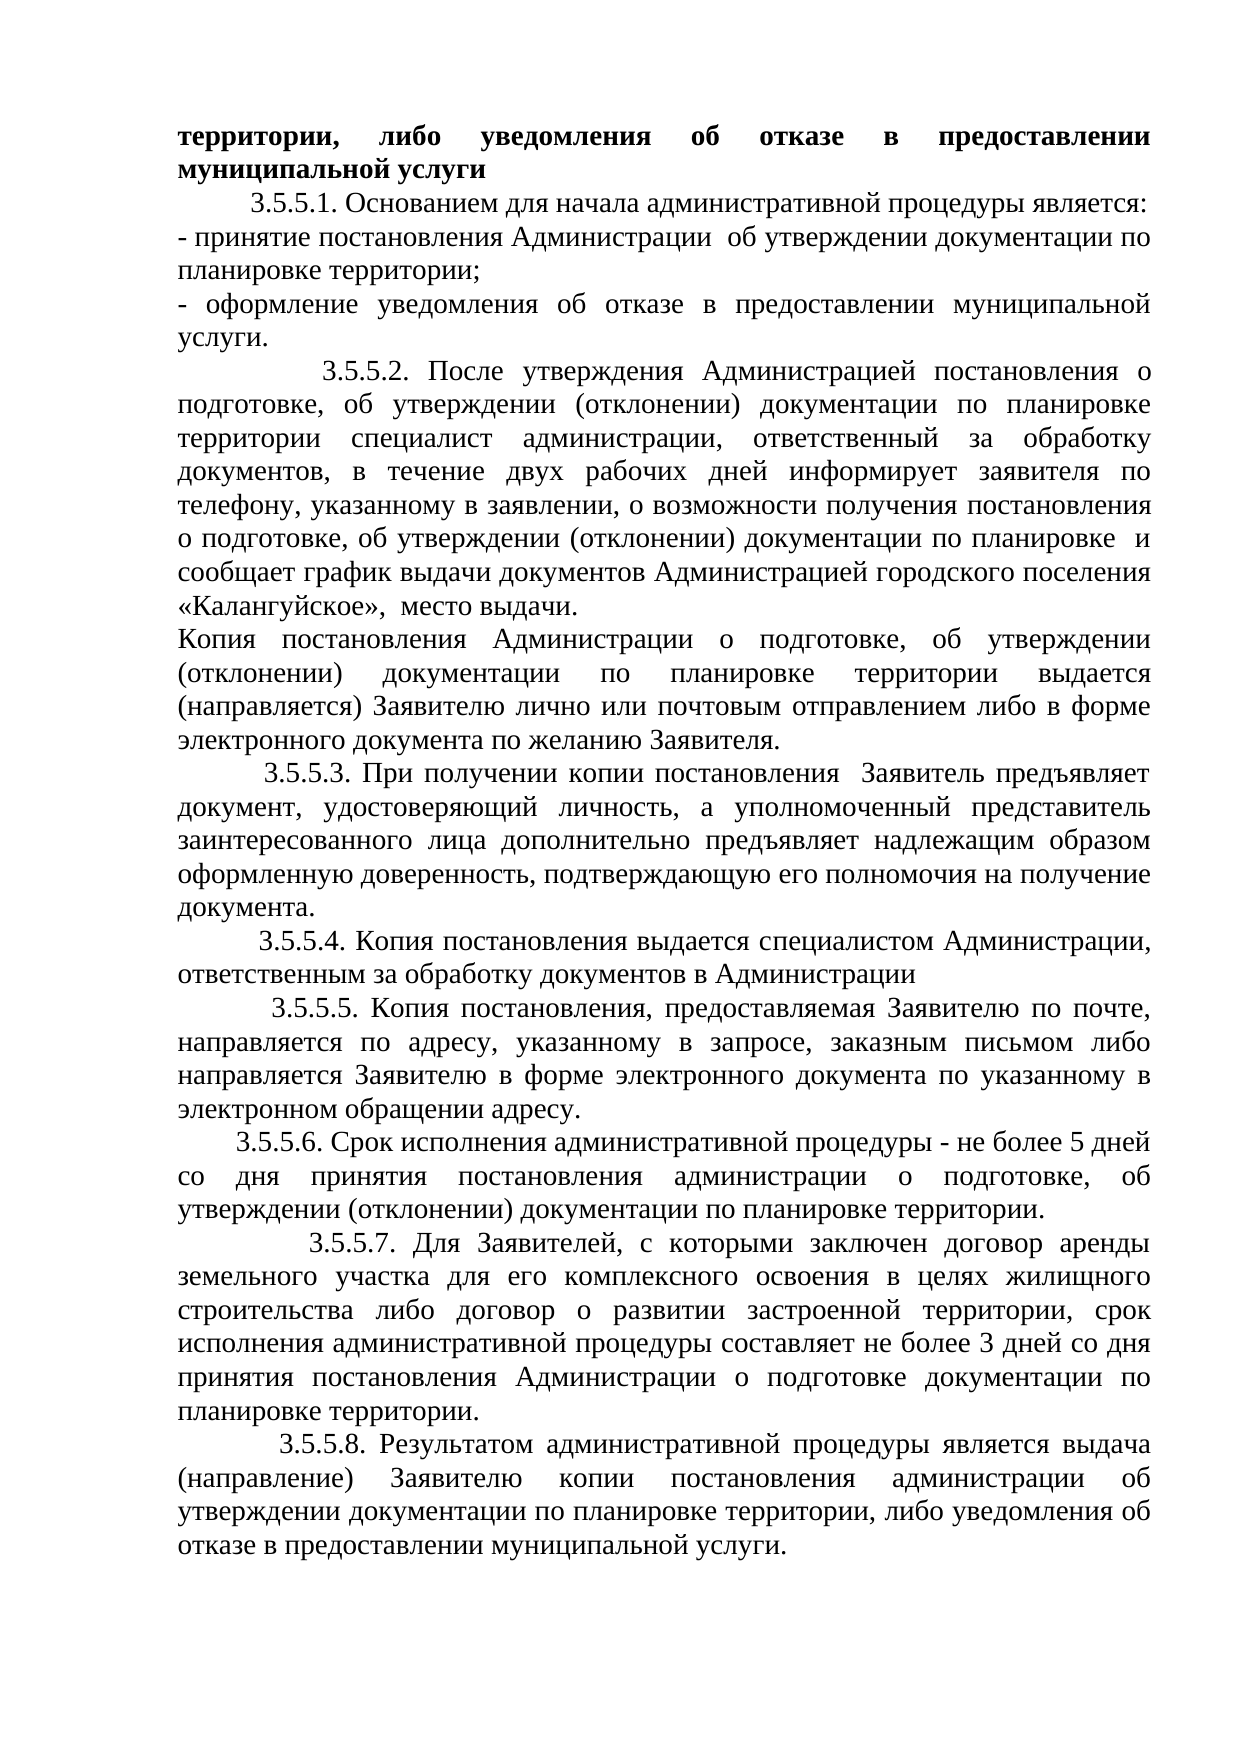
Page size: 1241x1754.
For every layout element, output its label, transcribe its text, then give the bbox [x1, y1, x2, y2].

text 3.5.5.1. Основанием для начала административной процедуры является: [177, 185, 1152, 219]
text 3.5.5.5. Копия постановления, предоставляемая Заявителю по почте, направляется по адресу, указанному в запросе, заказным письмом либо направляется Заявителю в форме электронного документа по указанному в электронном обращении адресу. [177, 990, 1152, 1124]
text 3.5.5.6. Срок исполнения административной процедуры - не более 5 дней со дня принятия постановления администрации о подготовке, об утверждении (отклонении) документации по планировке территории. [177, 1124, 1152, 1225]
text - оформление уведомления об отказе в предоставлении муниципальной услуги. [177, 286, 1152, 353]
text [177, 118, 1152, 185]
text Копия постановления Администрации о подготовке, об утверждении (отклонении) документации по планировке территории выдается (направляется) Заявителю лично или почтовым отправлением либо в форме электронного документа по желанию Заявителя. [177, 621, 1152, 755]
text 3.5.5.7. Для Заявителей, с которыми заключен договор аренды земельного участка для его комплексного освоения в целях жилищного строительства либо договор о развитии застроенной территории, срок исполнения административной процедуры составляет не более 3 дней со дня принятия постановления Администрации о подготовке документации по планировке территории. [177, 1225, 1152, 1426]
text 3.5.5.3. При получении копии постановления Заявитель предъявляет документ, удостоверяющий личность, а уполномоченный представитель заинтересованного лица дополнительно предъявляет надлежащим образом оформленную доверенность, подтверждающую его полномочия на получение документа. [177, 755, 1152, 923]
text 3.5.5.8. Результатом административной процедуры является выдача (направление) Заявителю копии постановления администрации об утверждении документации по планировке территории, либо уведомления об отказе в предоставлении муниципальной услуги. [177, 1426, 1152, 1560]
text - принятие постановления Администрации об утверждении документации по планировке территории; [177, 219, 1152, 286]
text 3.5.5.4. Копия постановления выдается специалистом Администрации, ответственным за обработку документов в Администрации [177, 923, 1152, 990]
text 3.5.5.2. После утверждения Администрацией постановления о подготовке, об утверждении (отклонении) документации по планировке территории специалист администрации, ответственный за обработку документов, в течение двух рабочих дней информирует заявителя по телефону, указанному в заявлении, о возможности получения постановления о подготовке, об утверждении (отклонении) документации по планировке и сообщает график выдачи документов Администрацией городского поселения «Калангуйское», место выдачи. [177, 353, 1152, 621]
